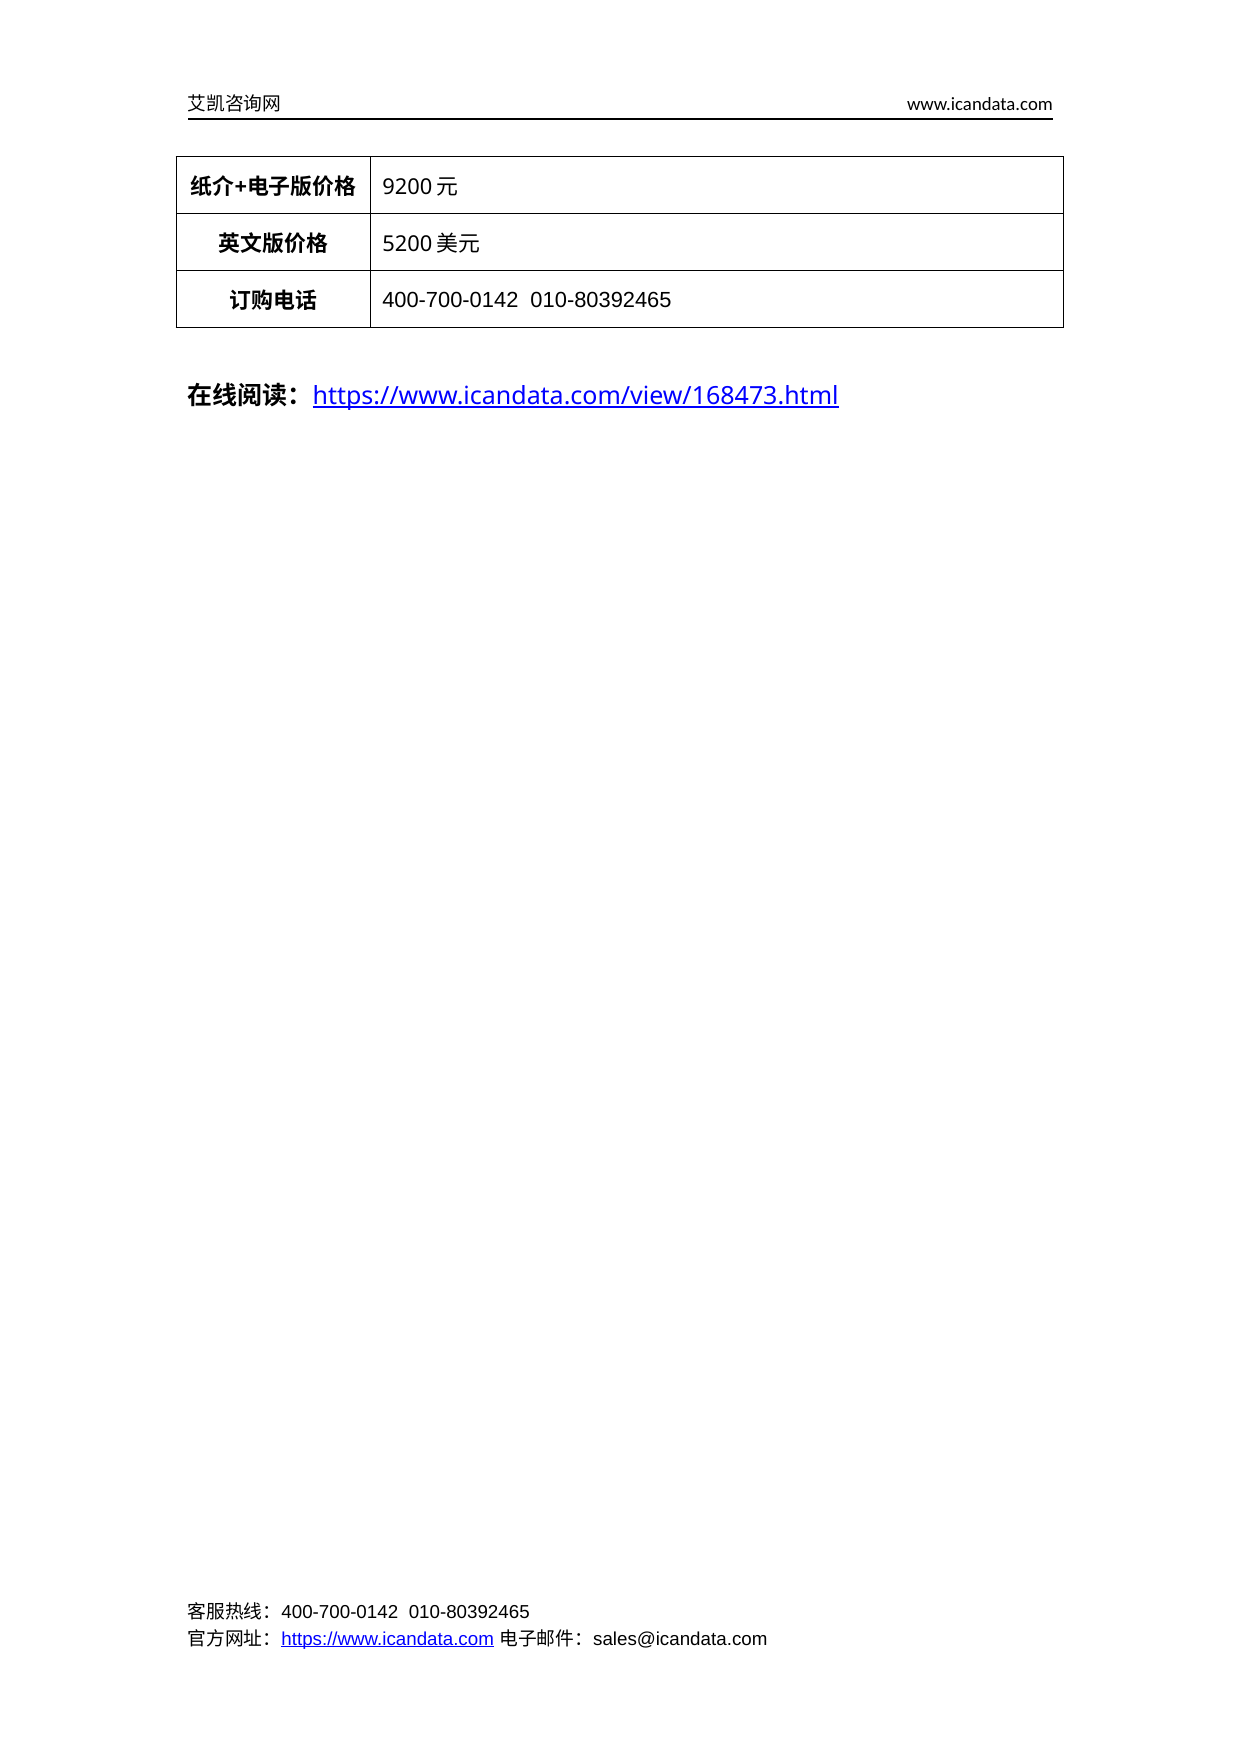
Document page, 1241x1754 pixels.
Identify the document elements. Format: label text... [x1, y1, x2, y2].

table_cell 9200元 [371, 157, 1063, 213]
table_cell 英文版价格 [177, 214, 370, 270]
table_cell 400-700-0142 010-80392465 [371, 271, 1063, 327]
table_cell 5200美元 [371, 214, 1063, 270]
table_cell 纸介+电子版价格 [177, 157, 370, 213]
table_cell 订购电话 [177, 271, 370, 327]
text 在线阅读：https://www.icandata.com/view/168473.html [187, 361, 1053, 426]
